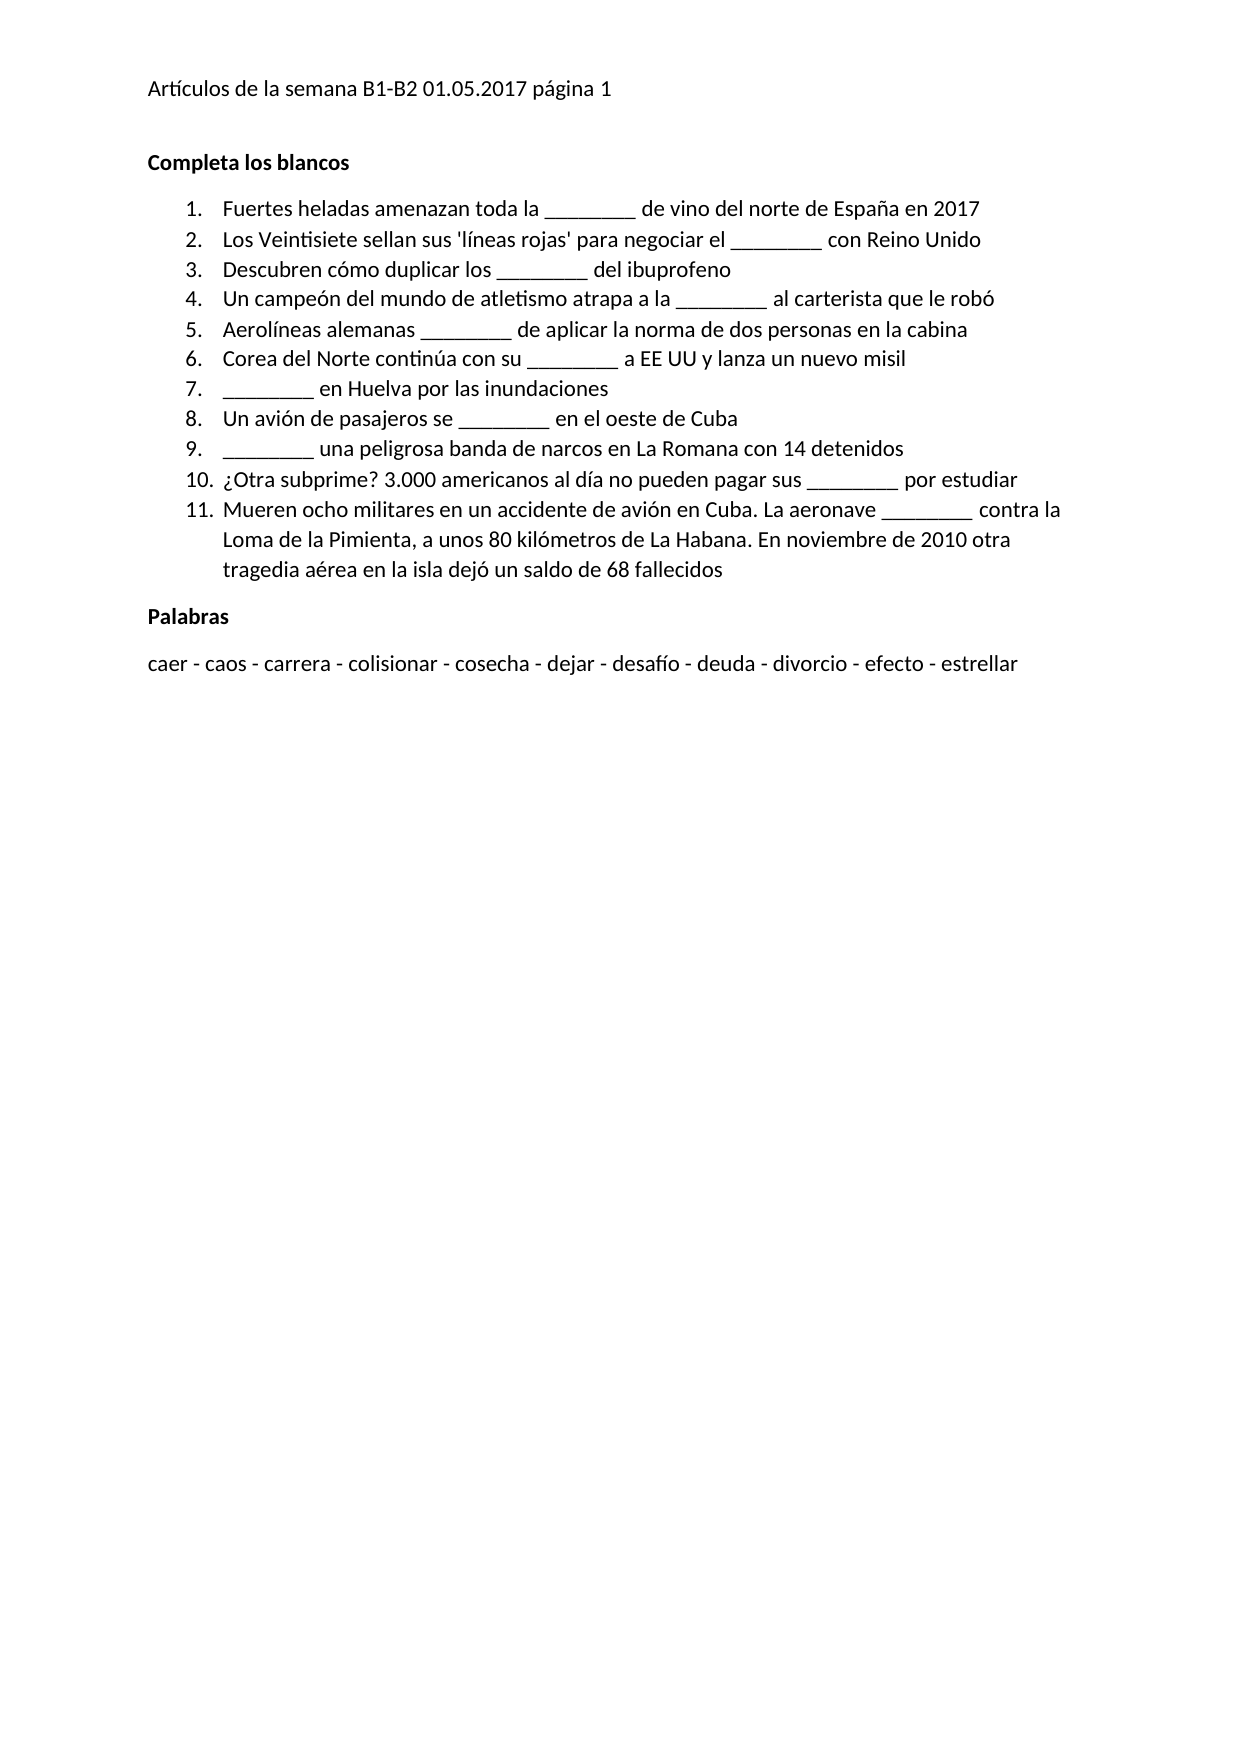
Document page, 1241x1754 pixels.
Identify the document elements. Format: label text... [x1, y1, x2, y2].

list Corea del Norte continúa con su ________desafío a EE UU y lanza un nuevo misil [185, 344, 1093, 372]
text Palabras [148, 602, 1093, 630]
list Aerolíneas alemanas ________dejan de aplicar la norma de dos personas en la cabina [185, 315, 1093, 343]
list ________Caos en Huelva por las inundaciones [185, 374, 1093, 402]
list Descubren cómo duplicar los ________efectos del ibuprofeno [185, 255, 1093, 283]
list Fuertes heladas amenazan toda la ________cosecha de vino del norte de España en 2017 [185, 194, 1093, 222]
text Completa los blancos [148, 148, 1093, 176]
list ________Cae una peligrosa banda de narcos en La Romana con 14 detenidos [185, 434, 1093, 463]
list ¿Otra subprime? 3.000 americanos al día no pueden pagar sus ________deudas por estudiar [185, 465, 1093, 493]
list Los Veintisiete sellan sus 'líneas rojas' para negociar el ________divorcio con Reino Unido [185, 225, 1093, 253]
text caer - caos - carrera - colisionar - cosecha - dejar - desafío - deuda - divorcio - efecto - estrellar [148, 649, 1093, 677]
list Un avión de pasajeros se ________estrella en el oeste de Cuba [185, 404, 1093, 432]
list Un campeón del mundo de atletismo atrapa a la ________carrera al carterista que le robó [185, 284, 1093, 313]
list Mueren ocho militares en un accidente de avión en Cuba. La aeronave ________colisionó contra la Loma de la Pimienta, a unos 80 kilómetros de La Habana. En noviembre de 2010 otra tragedia aérea en la isla dejó un saldo de 68 fallecidos [185, 495, 1093, 583]
